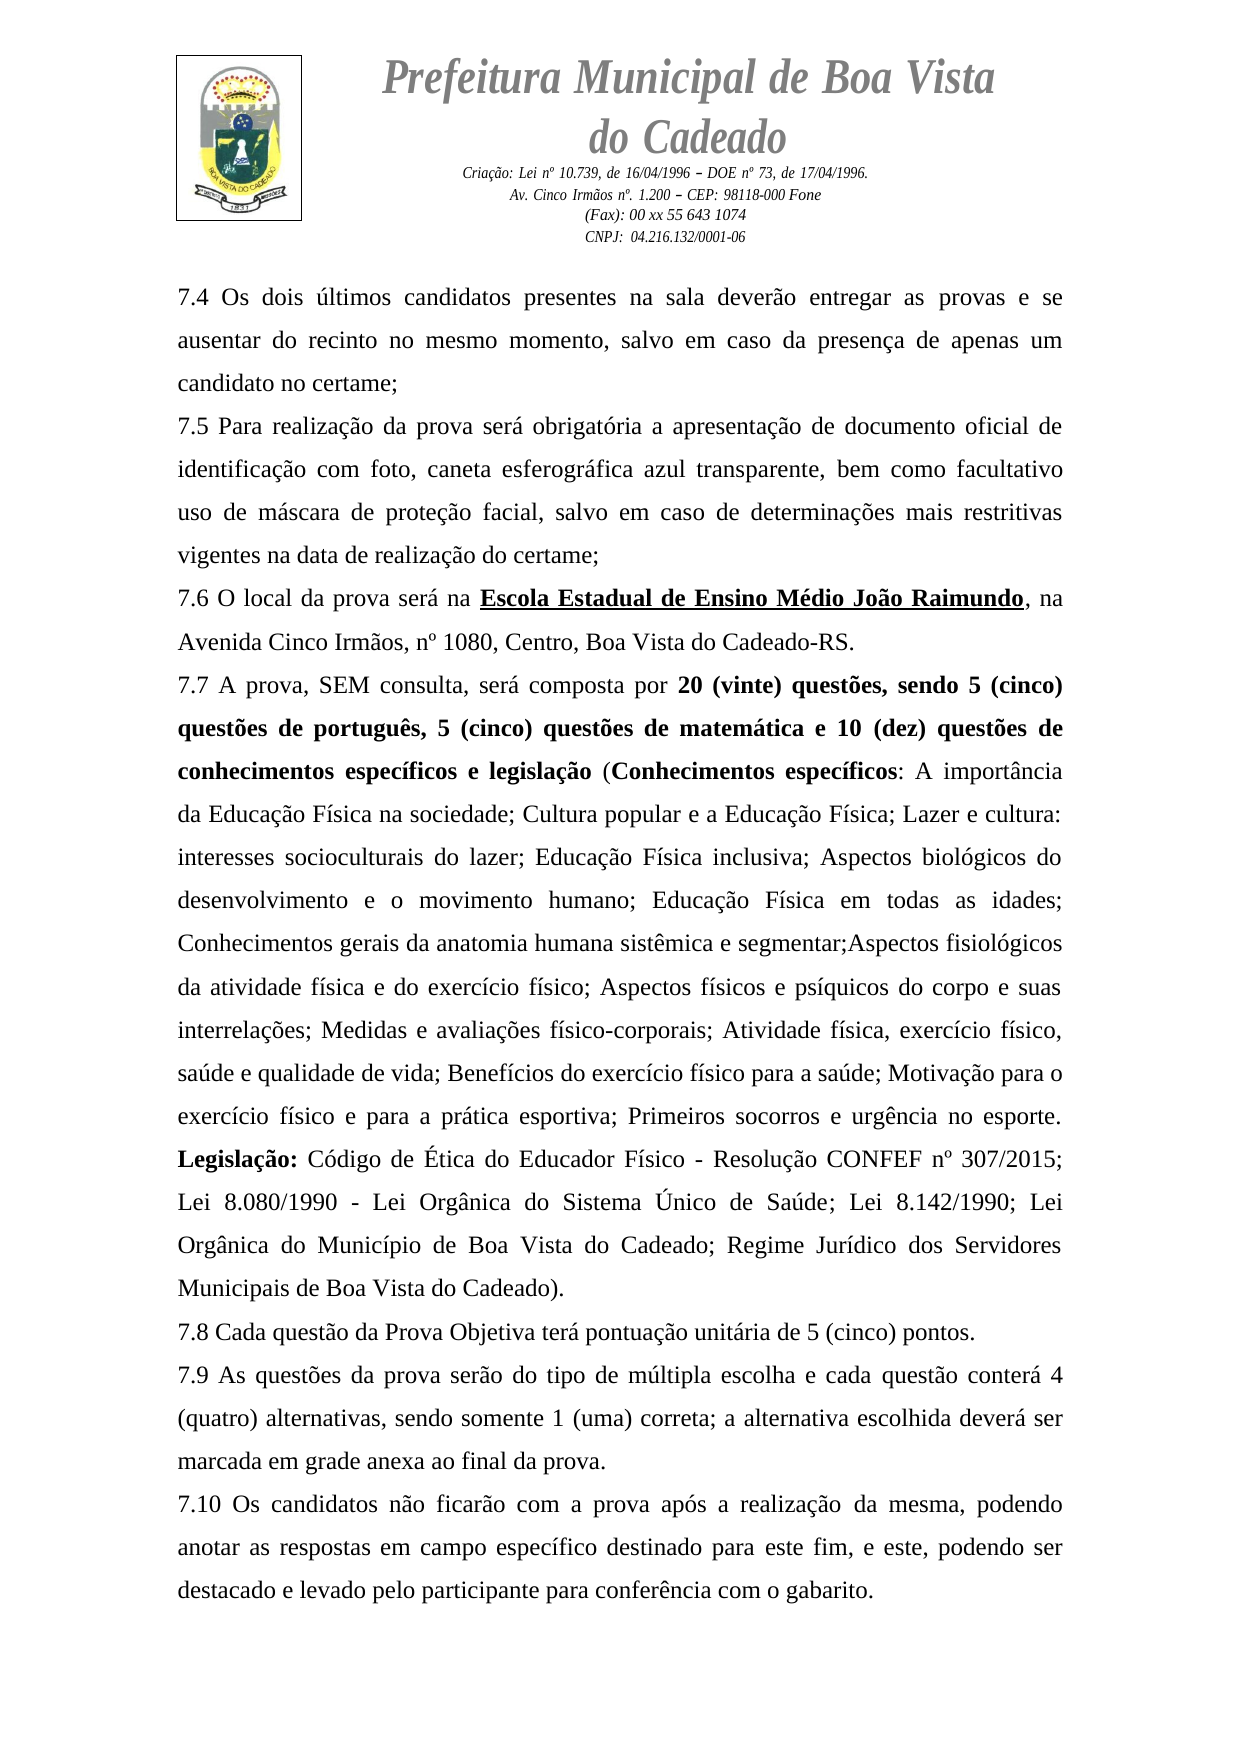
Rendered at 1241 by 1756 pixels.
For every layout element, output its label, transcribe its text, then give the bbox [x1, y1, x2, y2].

picture [188, 62, 289, 215]
list 7.5 Para realização da prova será obrigatória a apresentação de documento oficial de identificação com foto, caneta esferográfica azul transparente, bem como facultativo uso de máscara de proteção facial, salvo em caso de determinações mais restritivas vigentes na data de realização do certame; [177, 411, 1063, 569]
list 7.7 A prova, SEM consulta, será composta por 20 (vinte) questões, sendo 5 (cinco) questões de português, 5 (cinco) questões de matemática e 10 (dez) questões de conhecimentos específicos e legislação (Conhecimentos específicos: A importância da Educação Física na sociedade; Cultura popular e a Educação Física; Lazer e cultura: interesses socioculturais do lazer; Educação Física inclusiva; Aspectos biológicos do desenvolvimento e o movimento humano; Educação Física em todas as idades; Conhecimentos gerais da anatomia humana sistêmica e segmentar;Aspectos fisiológicos da atividade física e do exercício físico; Aspectos físicos e psíquicos do corpo e suas interrelações; Medidas e avaliações físico-corporais; Atividade física, exercício físico, saúde e qualidade de vida; Benefícios do exercício físico para a saúde; Motivação para o exercício físico e para a prática esportiva; Primeiros socorros e urgência no esporte. Legislação: Código de Ética do Educador Físico - Resolução CONFEF nº 307/2015; Lei 8.080/1990 - Lei Orgânica do Sistema Único de Saúde; Lei 8.142/1990; Lei Orgânica do Município de Boa Vista do Cadeado; Regime Jurídico dos Servidores Municipais de Boa Vista do Cadeado). [177, 670, 1063, 1302]
list 7.4 Os dois últimos candidatos presentes na sala deverão entregar as provas e se ausentar do recinto no mesmo momento, salvo em caso da presença de apenas um candidato no certame; [177, 282, 1063, 397]
list 7.6 O local da prova será na Escola Estadual de Ensino Médio João Raimundo, na Avenida Cinco Irmãos, nº 1080, Centro, Boa Vista do Cadeado-RS. [177, 583, 1063, 655]
list 7.9 As questões da prova serão do tipo de múltipla escolha e cada questão conterá 4 (quatro) alternativas, sendo somente 1 (uma) correta; a alternativa escolhida deverá ser marcada em grade anexa ao final da prova. [177, 1360, 1063, 1475]
list 7.8 Cada questão da Prova Objetiva terá pontuação unitária de 5 (cinco) pontos. [177, 1317, 1063, 1345]
list 7.10 Os candidatos não ficarão com a prova após a realização da mesma, podendo anotar as respostas em campo específico destinado para este fim, e este, podendo ser destacado e levado pelo participante para conferência com o gabarito. [177, 1489, 1063, 1604]
